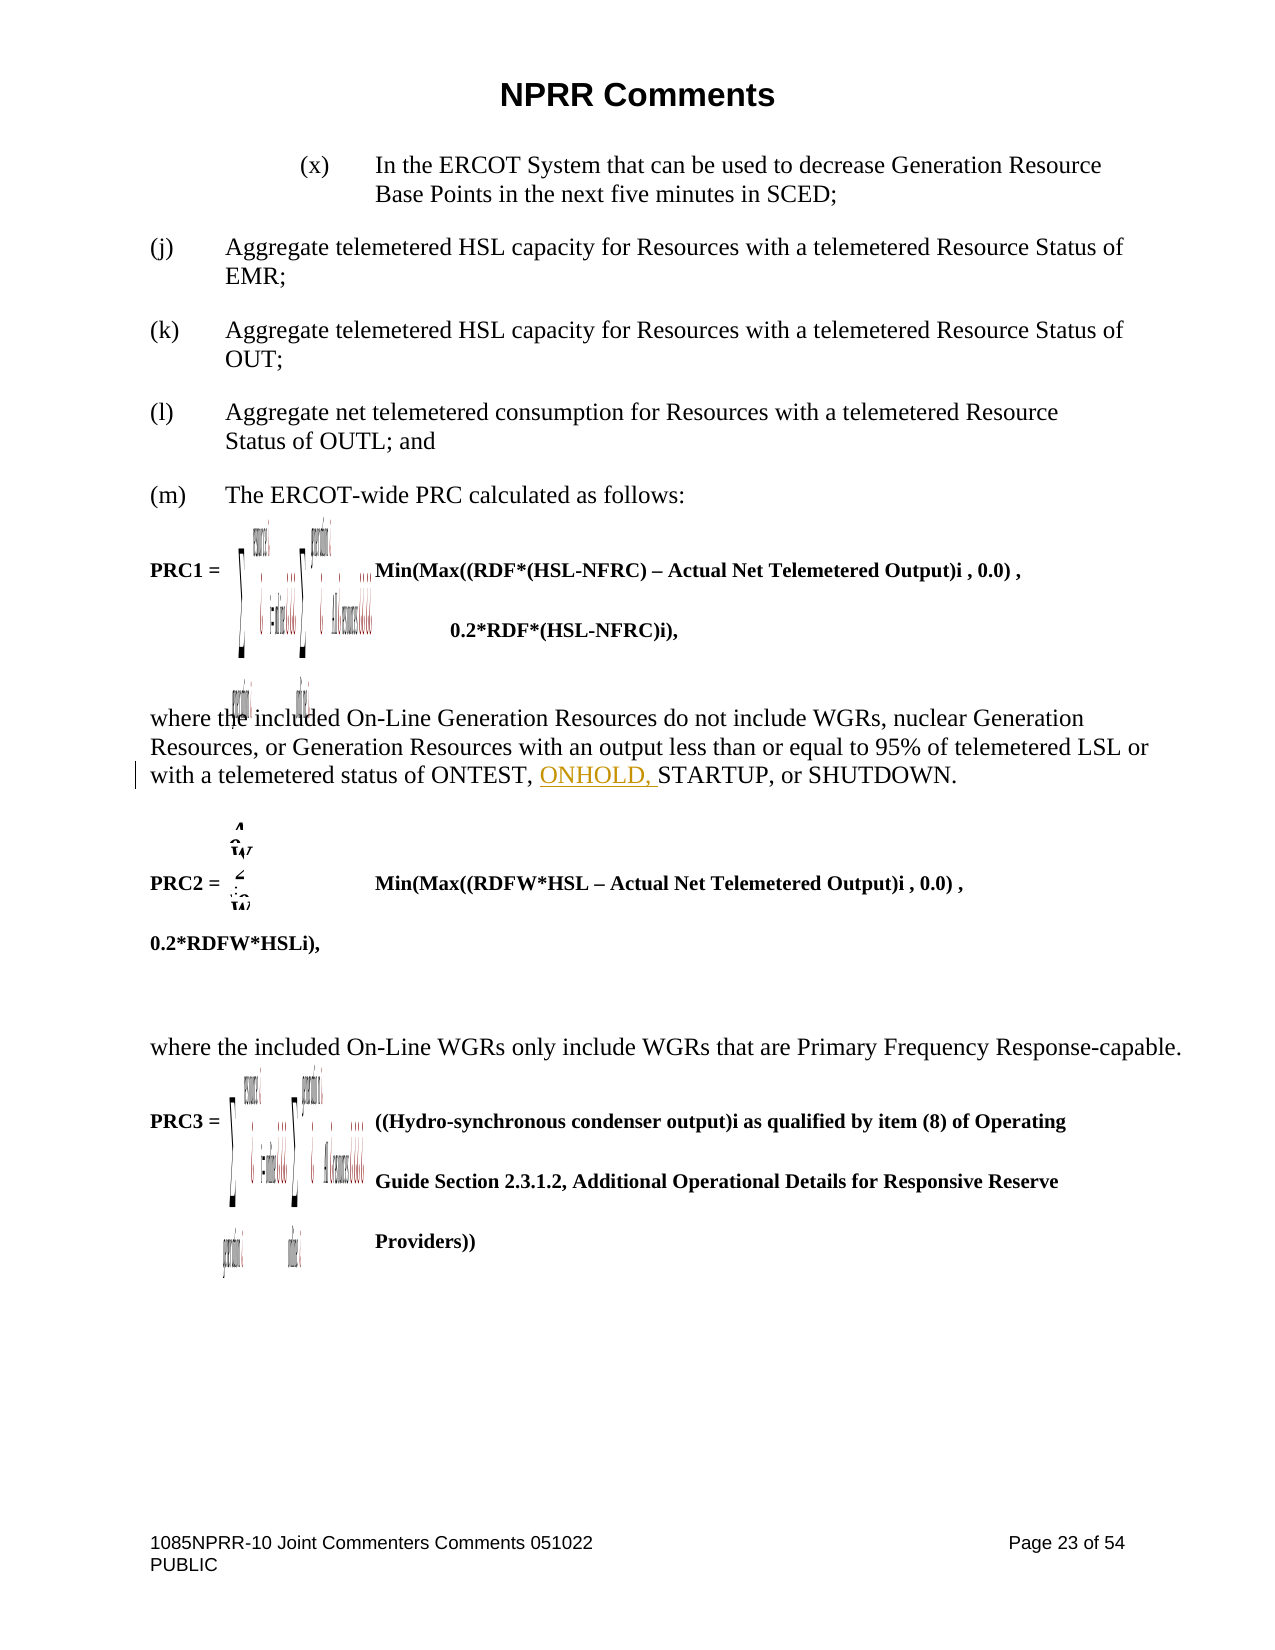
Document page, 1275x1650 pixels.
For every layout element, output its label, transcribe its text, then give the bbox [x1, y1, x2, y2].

text Resources, or Generation Resources with an output less than or equal to 95% of telemetered LSL or [150, 732, 1237, 761]
text with a telemetered status of ONTEST, STARTUP, or SHUTDOWN. [150, 761, 1237, 789]
list (k) Aggregate telemetered HSL capacity for Resources with a telemetered Resource Status of OUT; [150, 315, 1125, 372]
list (m) The ERCOT-wide PRC calculated as follows: [150, 480, 1125, 509]
text PRC2 = Min(Max((RDFW*HSL – Actual Net Telemetered Output)i , 0.0) , 0.2*RDFW*HSLi), [150, 871, 1125, 991]
text where the included On-Line Generation Resources do not include WGRs, nuclear Generation [150, 703, 1237, 732]
list (x) In the ERCOT System that can be used to decrease Generation Resource Base Points in the next five minutes in SCED; [300, 150, 1125, 207]
text PRC3 = ((Hydro-synchronous condenser output)i as qualified by item (8) of Operating Guide Section 2.3.1.2, Additional Operational Details for Responsive Reserve Providers)) [150, 1109, 1125, 1289]
list (l) Aggregate net telemetered consumption for Resources with a telemetered Resource Status of OUTL; and [150, 397, 1125, 455]
text where the included On-Line WGRs only include WGRs that are Primary Frequency Response-capable. [150, 1032, 1237, 1061]
text PRC1 = Min(Max((RDF*(HSL-NFRC) – Actual Net Telemetered Output)i , 0.0) , 0.2*RDF*(HSL-NFRC)i), [150, 558, 1125, 678]
list (j) Aggregate telemetered HSL capacity for Resources with a telemetered Resource Status of EMR; [150, 232, 1125, 290]
